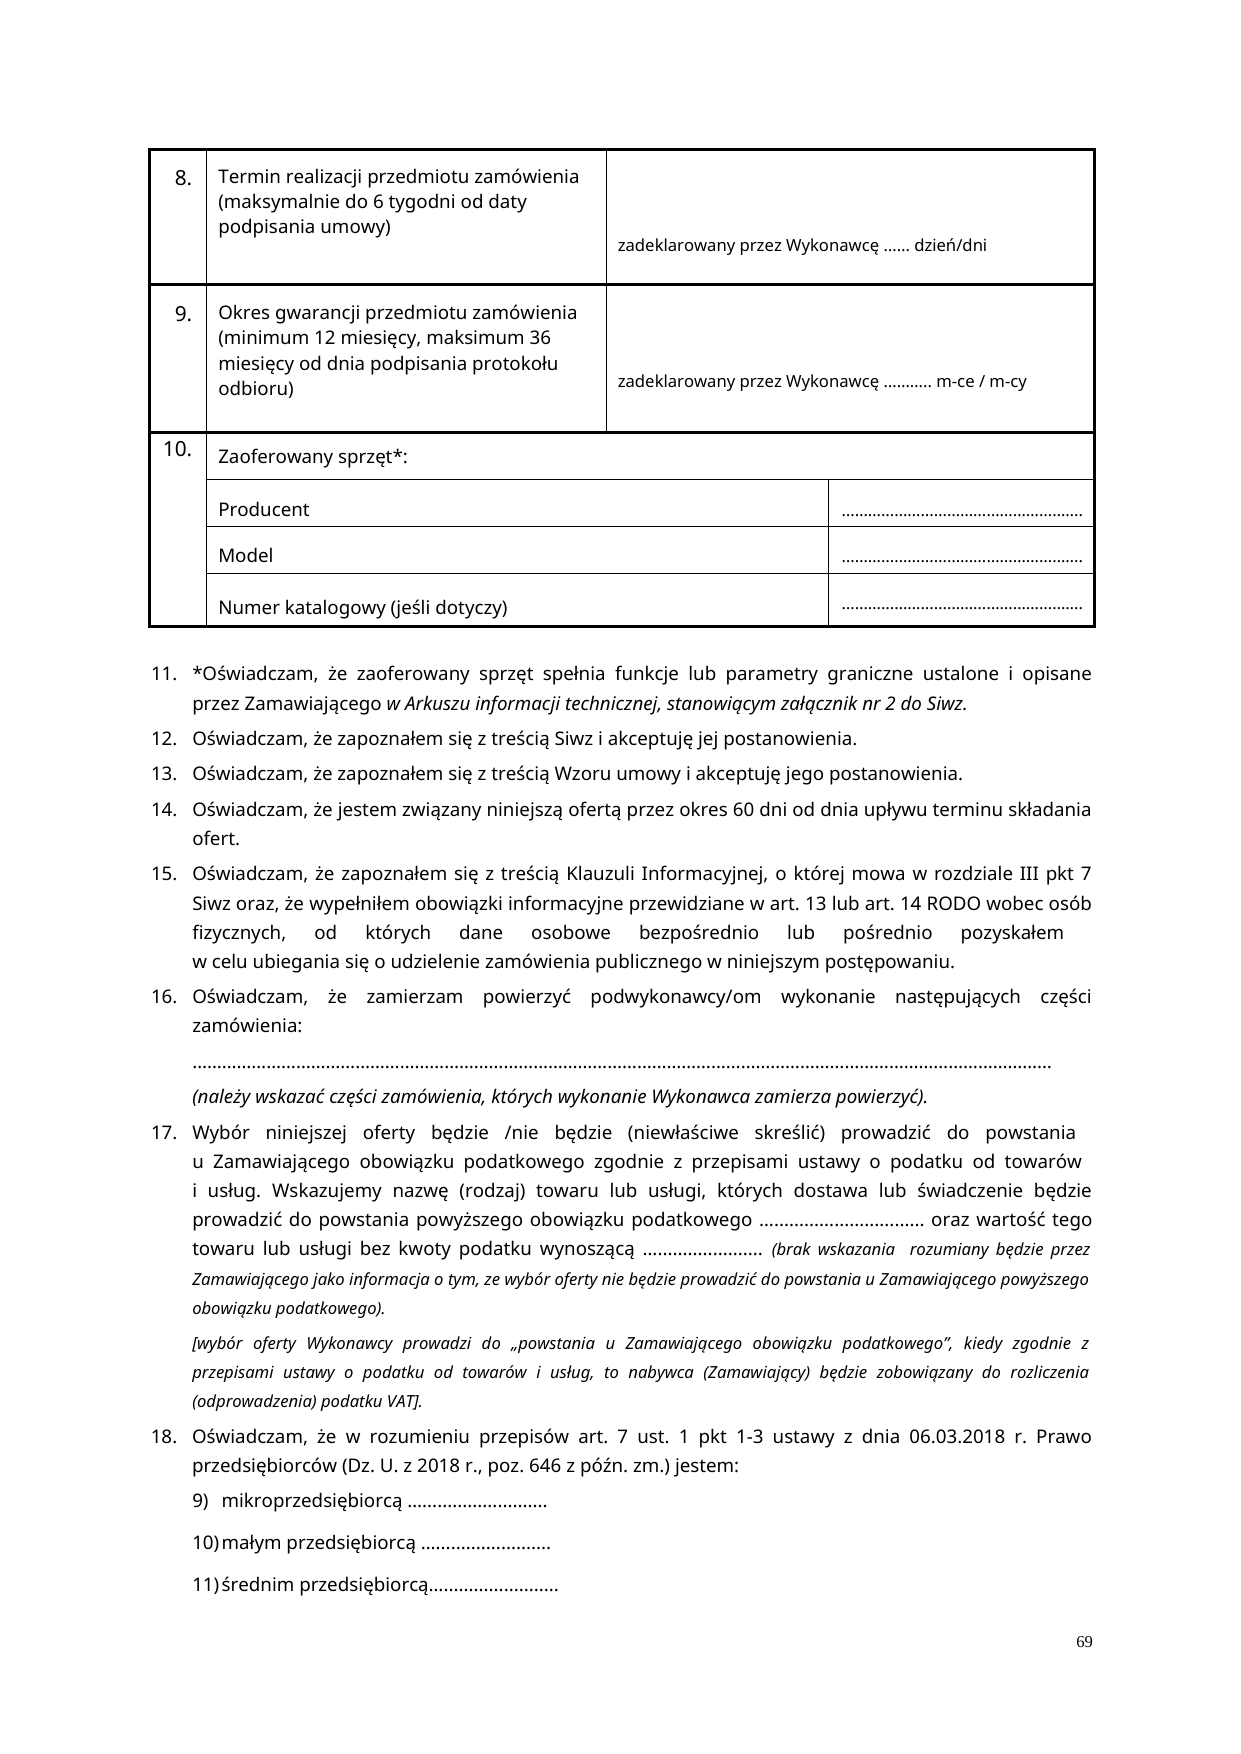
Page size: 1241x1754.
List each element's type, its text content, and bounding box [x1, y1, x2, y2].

table_cell Numer katalogowy (jeśli dotyczy) [207, 574, 828, 625]
list średnim przedsiębiorcą…....................... [192, 1568, 1093, 1597]
text ………………………………………………………………………………………………………………………………………………………… [192, 1045, 1093, 1074]
table_cell Producent [207, 480, 828, 526]
list Oświadczam, że w rozumieniu przepisów art. 7 ust. 1 pkt 1-3 ustawy z dnia 06.03.2018 r. Prawo przedsiębiorców (Dz. U. z 2018 r., poz. 646 z późn. zm.) jestem: [177, 1420, 1093, 1478]
table_cell ……………………………………………….. [829, 527, 1093, 573]
list mikroprzedsiębiorcą …......................... [192, 1484, 1093, 1514]
list Oświadczam, że zapoznałem się z treścią Klauzuli Informacyjnej, o której mowa w rozdziale III pkt 7 Siwz oraz, że wypełniłem obowiązki informacyjne przewidziane w art. 13 lub art. 14 RODO wobec osób fizycznych, od których dane osobowe bezpośrednio lub pośrednio pozyskałem w celu ubiegania się o udzielenie zamówienia publicznego w niniejszym postępowaniu. [177, 857, 1093, 974]
table_cell ……………………………………………….. [829, 480, 1093, 526]
text [wybór oferty Wykonawcy prowadzi do „powstania u Zamawiającego obowiązku podatkowego”, kiedy zgodnie z przepisami ustawy o podatku od towarów i usług, to nabywca (Zamawiający) będzie zobowiązany do rozliczenia (odprowadzenia) podatku VAT]. [192, 1326, 1093, 1414]
table_cell ……………………………………………….. ……………………………………………….. [829, 574, 1093, 625]
list Oświadczam, że zapoznałem się z treścią Siwz i akceptuję jej postanowienia. [177, 722, 1093, 751]
list Oświadczam, że jestem związany niniejszą ofertą przez okres 60 dni od dnia upływu terminu składania ofert. [177, 793, 1093, 851]
table_cell [151, 286, 206, 431]
table_cell Okres gwarancji przedmiotu zamówienia (minimum 12 miesięcy, maksimum 36 miesięcy od dnia podpisania protokołu odbioru) [207, 286, 606, 431]
list Oświadczam, że zamierzam powierzyć podwykonawcy/om wykonanie następujących części zamówienia: [177, 980, 1093, 1039]
table_cell [151, 573, 206, 625]
table_cell [151, 151, 206, 283]
list Wybór niniejszej oferty będzie /nie będzie (niewłaściwe skreślić) prowadzić do powstania u Zamawiającego obowiązku podatkowego zgodnie z przepisami ustawy o podatku od towarów i usług. Wskazujemy nazwę (rodzaj) towaru lub usługi, których dostawa lub świadczenie będzie prowadzić do powstania powyższego obowiązku podatkowego ….............................. oraz wartość tego towaru lub usługi bez kwoty podatku wynoszącą …..................... (brak wskazania rozumiany będzie przez Zamawiającego jako informacja o tym, ze wybór oferty nie będzie prowadzić do powstania u Zamawiającego powyższego obowiązku podatkowego). [177, 1116, 1093, 1320]
list małym przedsiębiorcą …....................... [192, 1526, 1093, 1555]
table_cell zadeklarowany przez Wykonawcę …… dzień/dni [607, 151, 1093, 283]
table_cell Termin realizacji przedmiotu zamówienia (maksymalnie do 6 tygodni od daty podpisania umowy) [207, 151, 606, 283]
list Oświadczam, że zapoznałem się z treścią Wzoru umowy i akceptuję jego postanowienia. [177, 757, 1093, 787]
table_cell Model [207, 527, 828, 573]
text (należy wskazać części zamówienia, których wykonanie Wykonawca zamierza powierzyć). [192, 1080, 1093, 1109]
table_cell Zaoferowany sprzęt*: Producent [207, 434, 1093, 478]
list *Oświadczam, że zaoferowany sprzęt spełnia funkcje lub parametry graniczne ustalone i opisane przez Zamawiającego w Arkuszu informacji technicznej, stanowiącym załącznik nr 2 do Siwz. [177, 657, 1093, 716]
table_cell zadeklarowany przez Wykonawcę ……….. m-ce / m-cy [607, 286, 1093, 431]
table_cell [151, 434, 206, 573]
